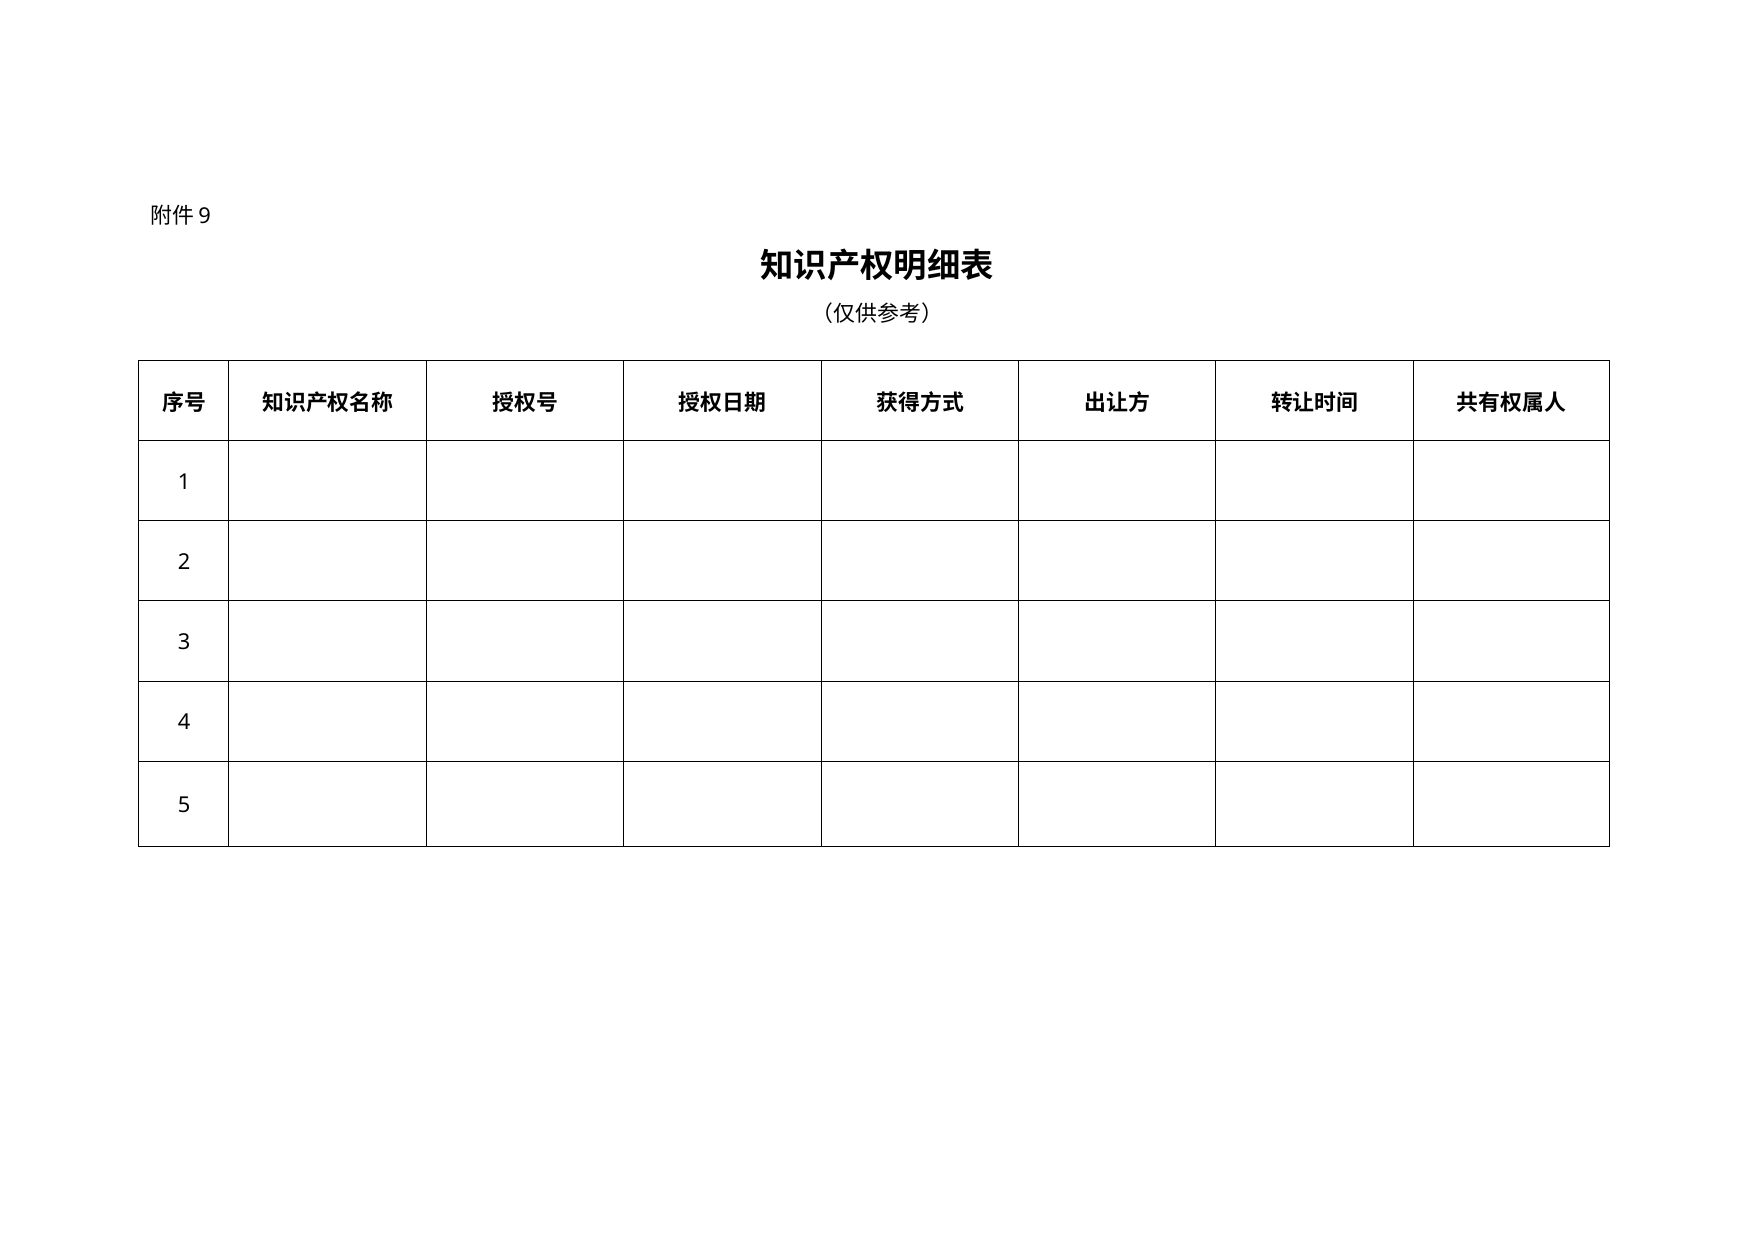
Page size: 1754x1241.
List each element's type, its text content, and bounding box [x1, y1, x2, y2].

table_cell [1019, 441, 1215, 520]
table_cell [1414, 521, 1609, 600]
text （仅供参考） [150, 295, 1604, 328]
table_cell [427, 601, 623, 681]
table_cell [822, 762, 1018, 846]
table_cell [1414, 762, 1609, 846]
table_cell [1216, 682, 1413, 761]
table_cell [1019, 601, 1215, 681]
table_cell [427, 682, 623, 761]
table_cell [624, 762, 821, 846]
table_cell [1414, 682, 1609, 761]
table_header 出让方 [1019, 361, 1215, 440]
table_cell 3 [139, 601, 228, 681]
table_cell [1216, 441, 1413, 520]
table_cell [427, 521, 623, 600]
table_cell [427, 441, 623, 520]
table_cell 4 [139, 682, 228, 761]
table_header 授权日期 [624, 361, 821, 440]
table_cell [229, 441, 426, 520]
table_cell [1019, 521, 1215, 600]
table_header 共有权属人 [1414, 361, 1609, 440]
table_cell [1414, 601, 1609, 681]
table_cell [624, 441, 821, 520]
table_header 知识产权名称 [229, 361, 426, 440]
table_cell [1216, 521, 1413, 600]
table_cell 2 [139, 521, 228, 600]
table_cell [624, 601, 821, 681]
table_cell [229, 682, 426, 761]
table_cell [427, 762, 623, 846]
table_cell 5 [139, 762, 228, 846]
table_header 转让时间 [1216, 361, 1413, 440]
table_cell [822, 601, 1018, 681]
table_cell [229, 762, 426, 846]
table_cell [1019, 682, 1215, 761]
table_header 获得方式 [822, 361, 1018, 440]
table_cell [229, 521, 426, 600]
table_cell [1414, 441, 1609, 520]
text 附件9 [150, 198, 1604, 230]
table_header 授权号 [427, 361, 623, 440]
table_header 序号 [139, 361, 228, 440]
table_cell 1 [139, 441, 228, 520]
table_cell [624, 521, 821, 600]
table_cell [1216, 601, 1413, 681]
table_cell [1019, 762, 1215, 846]
table_cell [229, 601, 426, 681]
table_cell [822, 682, 1018, 761]
table_cell [1216, 762, 1413, 846]
text 知识产权明细表 [150, 230, 1604, 295]
table_cell [822, 441, 1018, 520]
table_cell [624, 682, 821, 761]
table_cell [822, 521, 1018, 600]
